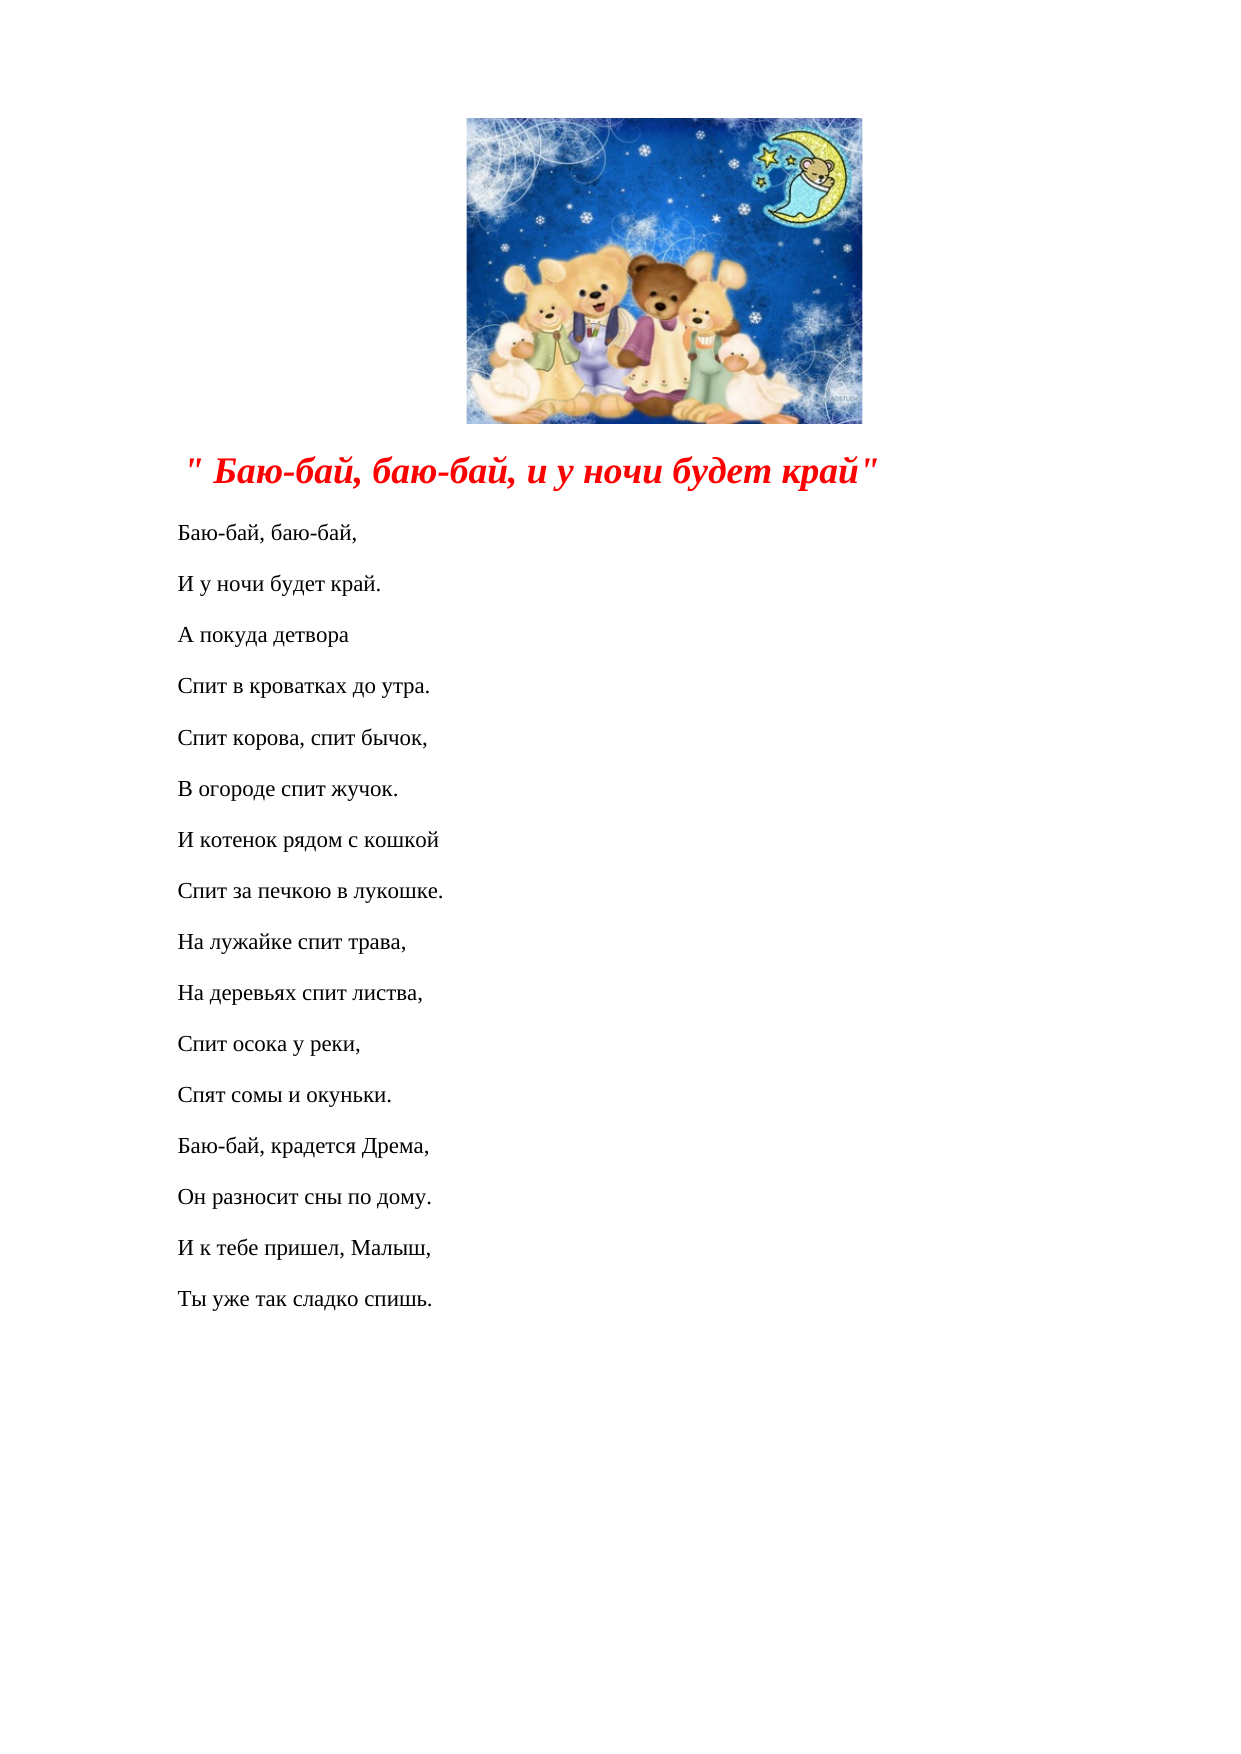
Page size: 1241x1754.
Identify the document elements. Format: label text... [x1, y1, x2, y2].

text Спит осока у реки, [177, 1030, 1152, 1056]
text Спит корова, спит бычок, [177, 723, 1152, 750]
text Спит за печкою в лукошке. [177, 877, 1152, 903]
text И к тебе пришел, Малыш, [177, 1234, 1152, 1260]
text И у ночи будет край. [177, 570, 1152, 597]
text Баю-бай, баю-бай, [177, 519, 1152, 546]
text Спит в кроватках до утра. [177, 672, 1152, 699]
text Он разносит сны по дому. [177, 1183, 1152, 1209]
text " Баю-бай, баю-бай, и у ночи будет край" [177, 449, 1152, 492]
picture [466, 118, 863, 424]
text Баю-бай, крадется Дрема, [177, 1132, 1152, 1158]
text Спят сомы и окуньки. [177, 1081, 1152, 1107]
text А покуда детвора [177, 621, 1152, 648]
text В огороде спит жучок. [177, 774, 1152, 801]
text На деревьях спит листва, [177, 979, 1152, 1005]
text И котенок рядом с кошкой [177, 826, 1152, 852]
text Ты уже так сладко спишь. [177, 1285, 1152, 1311]
text На лужайке спит трава, [177, 928, 1152, 954]
